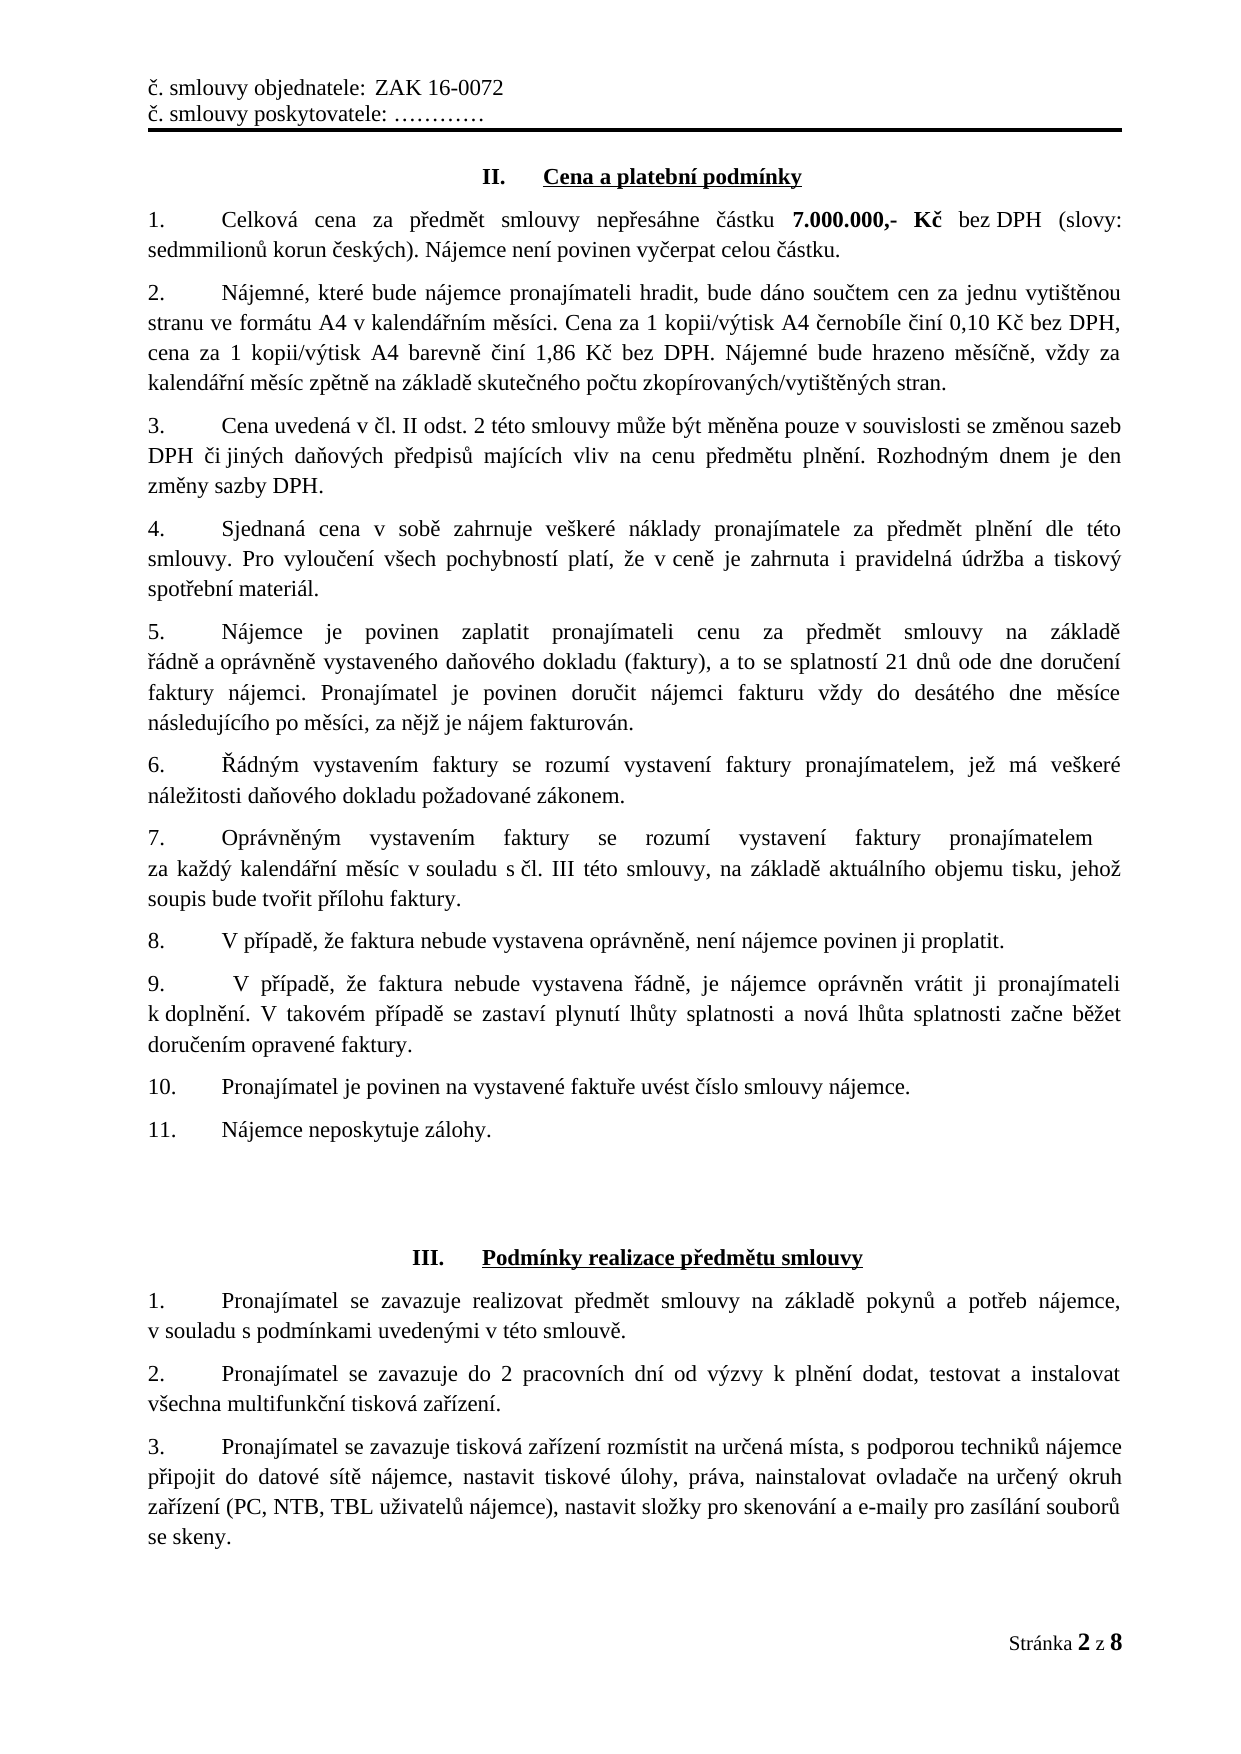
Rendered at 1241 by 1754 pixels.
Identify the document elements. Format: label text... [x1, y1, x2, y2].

text 4. Sjednaná cena v sobě zahrnuje veškeré náklady pronajímatele za předmět plnění dle této smlouvy. Pro vyloučení všech pochybností platí, že v ceně je zahrnuta i pravidelná údržba a tiskový spotřební materiál. [148, 515, 1122, 602]
text 1. Celková cena za předmět smlouvy nepřesáhne částku 7.000.000,- Kč bez DPH (slovy: sedmmilionů korun českých). Nájemce není povinen vyčerpat celou částku. [148, 206, 1122, 262]
list Podmínky realizace předmětu smlouvy [185, 1244, 1122, 1271]
text 5. Nájemce je povinen zaplatit pronajímateli cenu za předmět smlouvy na základě řádně a oprávněně vystaveného daňového dokladu (faktury), a to se splatností 21 dnů ode dne doručení faktury nájemci. Pronajímatel je povinen doručit nájemci fakturu vždy do desátého dne měsíce následujícího po měsíci, za nějž je nájem fakturován. [148, 618, 1122, 735]
text 6. Řádným vystavením faktury se rozumí vystavení faktury pronajímatelem, jež má veškeré náležitosti daňového dokladu požadované zákonem. [148, 751, 1122, 808]
text 2. Nájemné, které bude nájemce pronajímateli hradit, bude dáno součtem cen za jednu vytištěnou stranu ve formátu A4 v kalendářním měsíci. Cena za 1 kopii/výtisk A4 černobíle činí 0,10 Kč bez DPH, cena za 1 kopii/výtisk A4 barevně činí 1,86 Kč bez DPH. Nájemné bude hrazeno měsíčně, vždy za kalendářní měsíc zpětně na základě skutečného počtu zkopírovaných/vytištěných stran. [148, 278, 1122, 396]
text 7. Oprávněným vystavením faktury se rozumí vystavení faktury pronajímatelem za každý kalendářní měsíc v souladu s čl. III této smlouvy, na základě aktuálního objemu tisku, jehož soupis bude tvořit přílohu faktury. [148, 824, 1122, 911]
text 11. Nájemce neposkytuje zálohy. [148, 1116, 1122, 1142]
text 3. Cena uvedená v čl. II odst. 2 této smlouvy může být měněna pouze v souvislosti se změnou sazeb DPH či jiných daňových předpisů majících vliv na cenu předmětu plnění. Rozhodným dnem je den změny sazby DPH. [148, 412, 1122, 499]
text 10. Pronajímatel je povinen na vystavené faktuře uvést číslo smlouvy nájemce. [148, 1073, 1122, 1100]
list Pronajímatel se zavazuje tisková zařízení rozmístit na určená místa, s podporou techniků nájemce připojit do datové sítě nájemce, nastavit tiskové úlohy, práva, nainstalovat ovladače na určený okruh zařízení (PC, NTB, TBL uživatelů nájemce), nastavit složky pro skenování a e-maily pro zasílání souborů se skeny. [148, 1433, 1122, 1550]
list Pronajímatel se zavazuje realizovat předmět smlouvy na základě pokynů a potřeb nájemce, v souladu s podmínkami uvedenými v této smlouvě. [148, 1287, 1122, 1343]
text 9. V případě, že faktura nebude vystavena řádně, je nájemce oprávněn vrátit ji pronajímateli k doplnění. V takovém případě se zastaví plynutí lhůty splatnosti a nová lhůta splatnosti začne běžet doručením opravené faktury. [148, 970, 1122, 1057]
list Cena a platební podmínky [185, 163, 1122, 189]
list Pronajímatel se zavazuje do 2 pracovních dní od výzvy k plnění dodat, testovat a instalovat všechna multifunkční tisková zařízení. [148, 1360, 1122, 1416]
text 8. V případě, že faktura nebude vystavena oprávněně, není nájemce povinen ji proplatit. [148, 927, 1122, 954]
